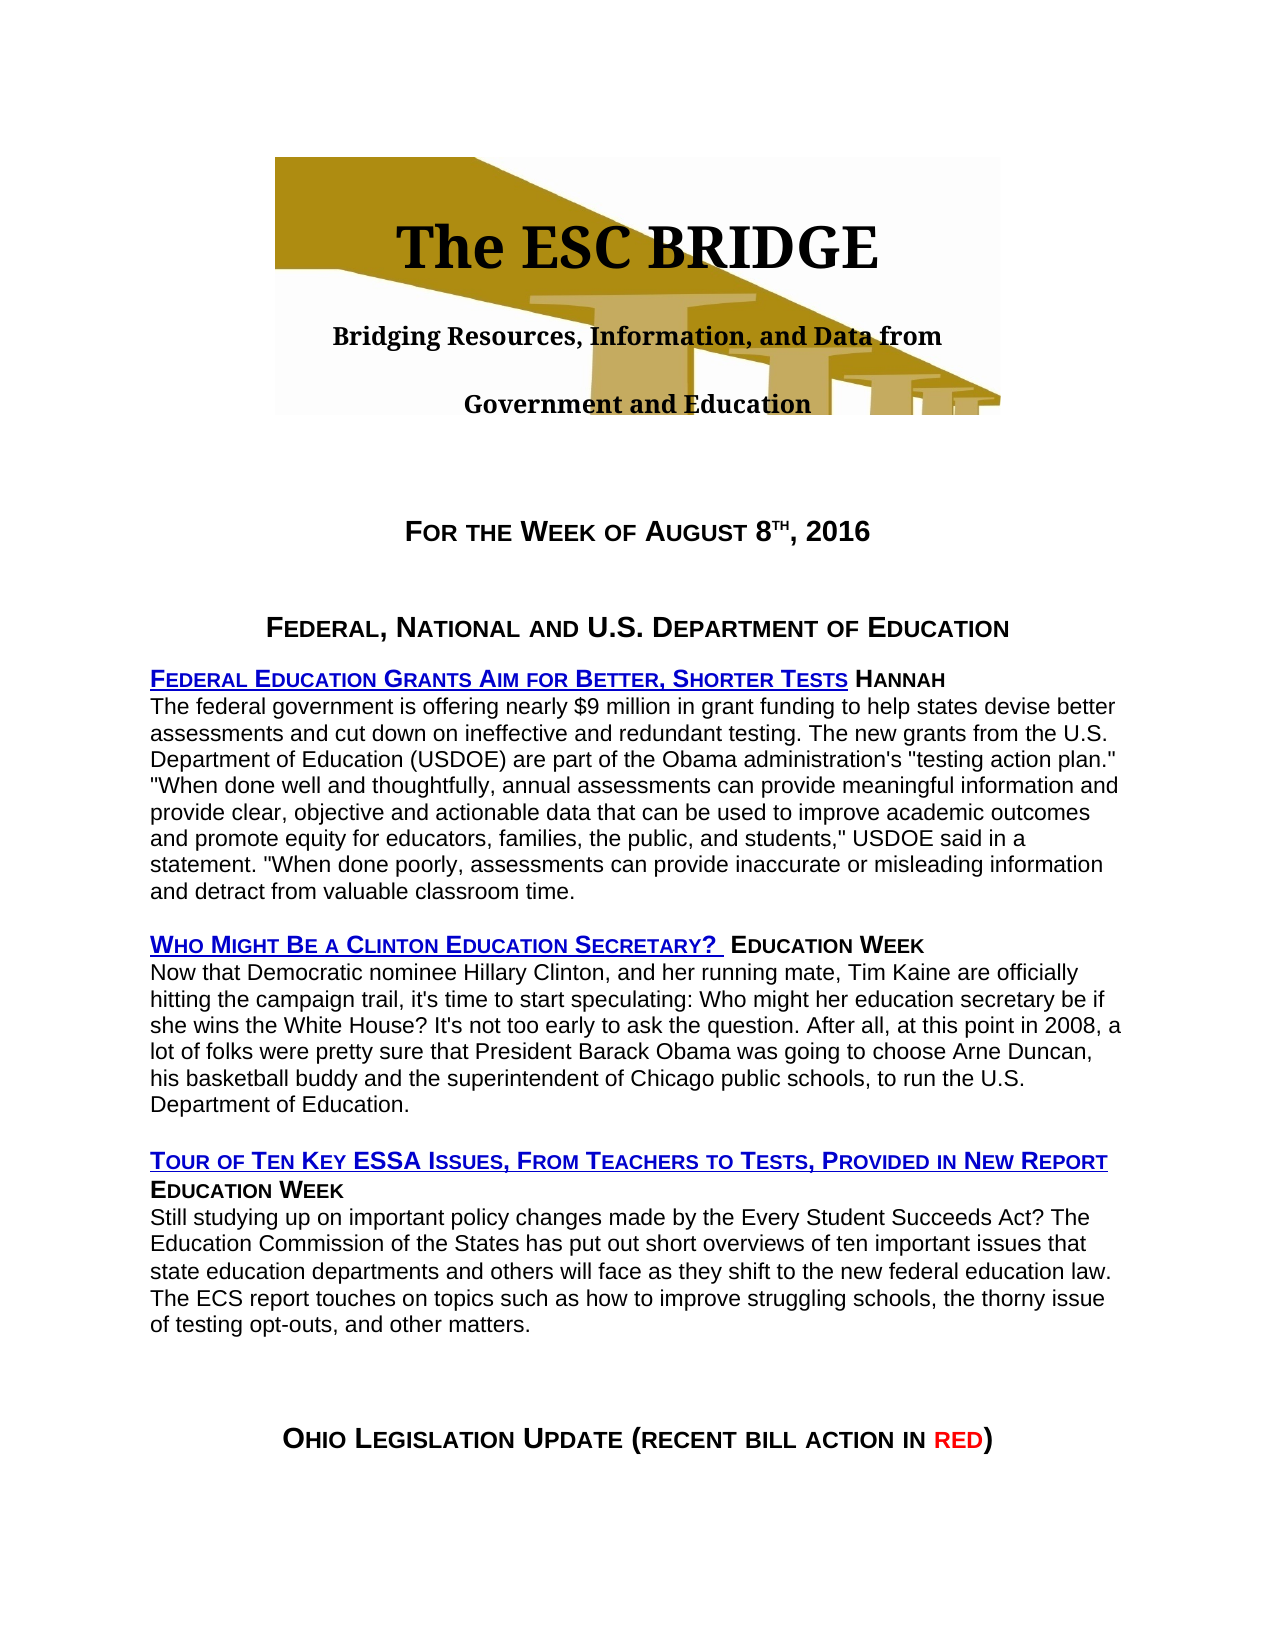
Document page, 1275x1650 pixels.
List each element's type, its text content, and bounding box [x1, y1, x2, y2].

text The [150, 206, 1125, 285]
text Tour of Ten Key ESSA Issues, From Teachers to Tests, Provided in New Report Education Week [150, 1146, 1125, 1203]
picture [275, 352, 1001, 386]
text Still studying up on important policy changes made by the Every Student Succeeds Act? The Education Commission of the States has put out short overviews of ten important issues that state education departments and others will face as they shift to the new federal education law. The ECS report touches on topics such as how to improve struggling schools, the thorny issue of testing opt-outs, and other matters. [150, 1203, 1125, 1338]
text Ohio Legislation Update (recent bill action in red) [150, 1422, 1125, 1455]
text Who Might Be a Clinton Education Secretary? Education Week [150, 930, 1125, 959]
text Bridging Resources, Information, and Data from [150, 318, 1125, 352]
text Government and Education [150, 386, 1125, 420]
text Federal, National and U.S. Department of Education [150, 610, 1125, 644]
text For the Week of August 8th, 2016 [150, 514, 1125, 548]
text The federal government is offering nearly $9 million in grant funding to help states devise better assessments and cut down on ineffective and redundant testing. The new grants from the U.S. Department of Education (USDOE) are part of the Obama administration's "testing action plan." "When done well and thoughtfully, annual assessments can provide meaningful information and provide clear, objective and actionable data that can be used to improve academic outcomes and promote equity for educators, families, the public, and students," USDOE said in a statement. "When done poorly, assessments can provide inaccurate or misleading information and detract from valuable classroom time. [150, 693, 1125, 904]
text Federal Education Grants Aim for Better, Shorter Tests Hannah [150, 664, 1125, 693]
picture [275, 285, 1001, 318]
text Now that Democratic nominee Hillary Clinton, and her running mate, Tim Kaine are officially hitting the campaign trail, it's time to start speculating: Who might her education secretary be if she wins the White House? It's not too early to ask the question. After all, at this point in 2008, a lot of folks were pretty sure that President Barack Obama was going to choose Arne Duncan, his basketball buddy and the superintendent of Chicago public schools, to run the U.S. Department of Education. [150, 959, 1125, 1117]
picture [275, 157, 1001, 206]
